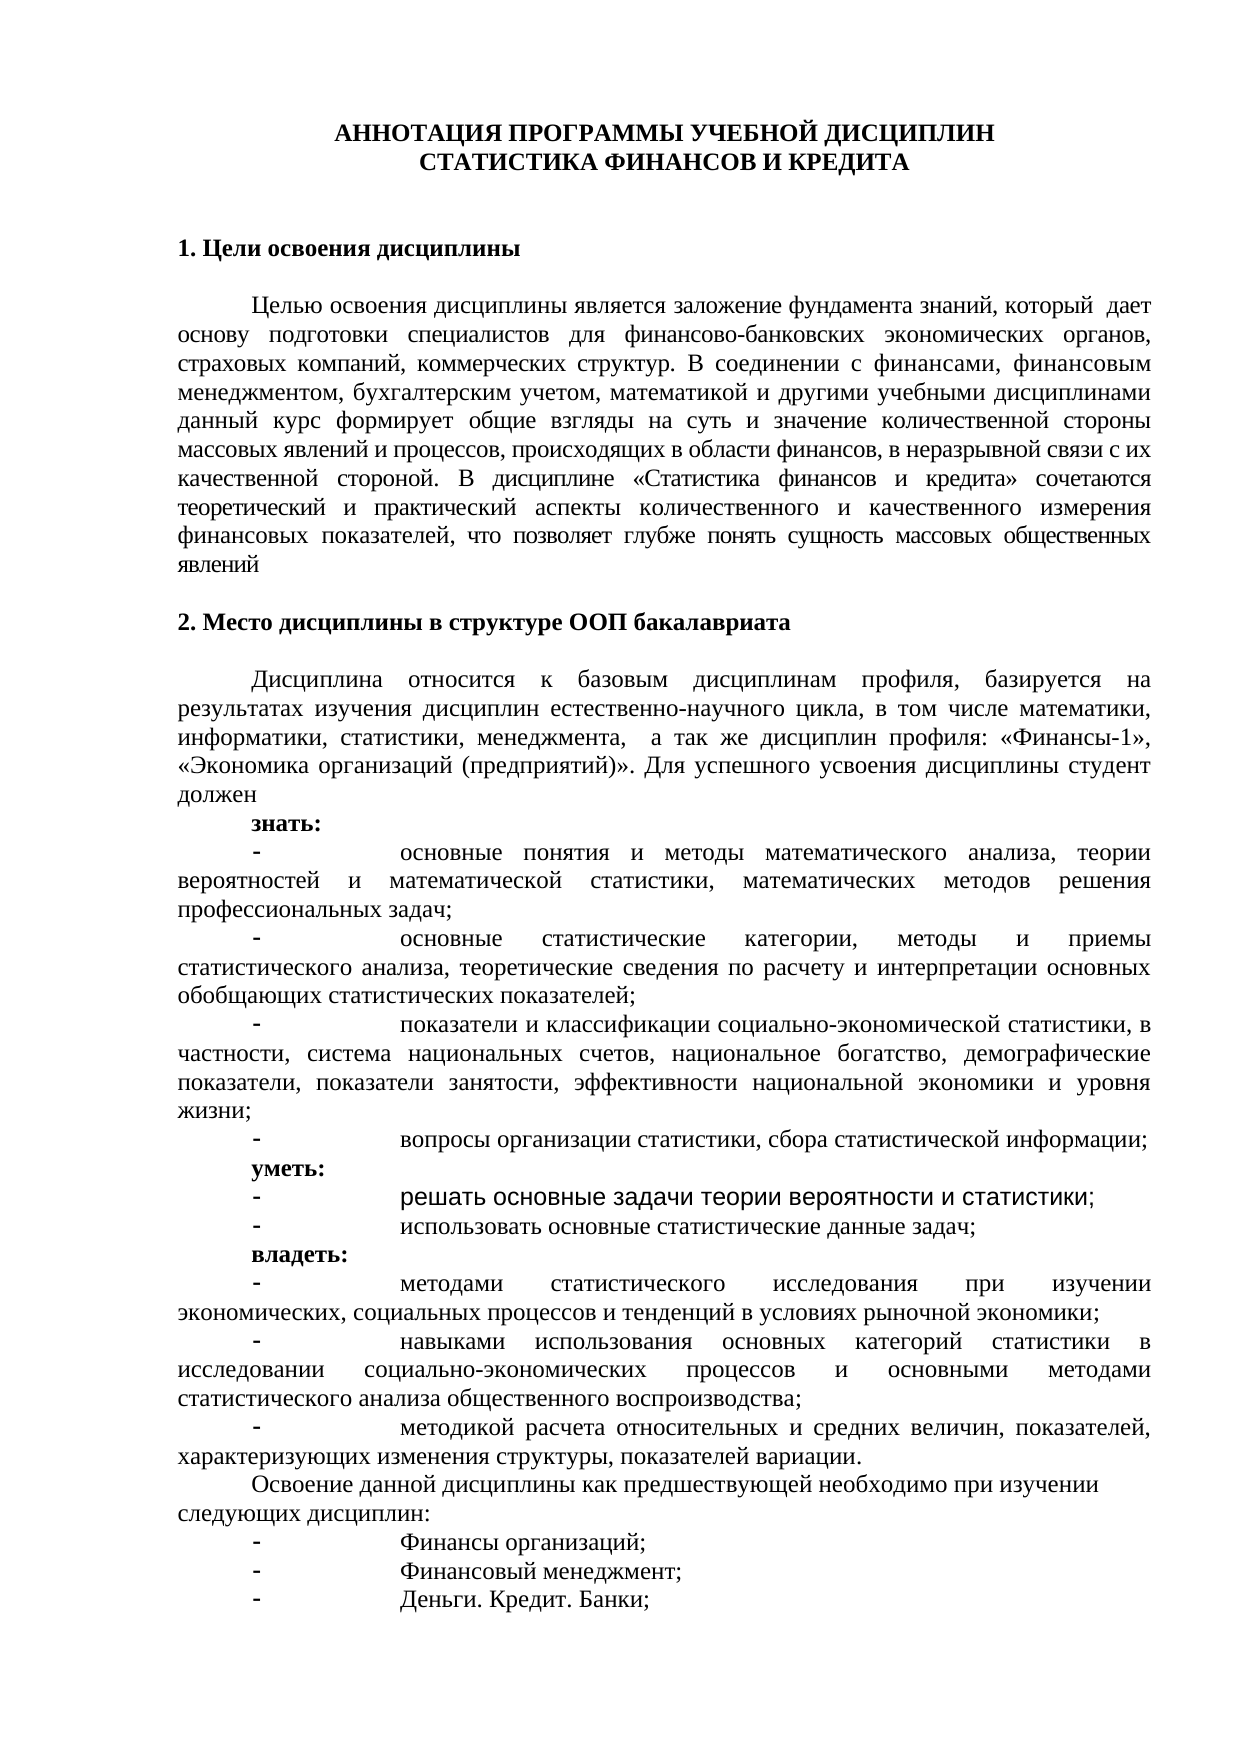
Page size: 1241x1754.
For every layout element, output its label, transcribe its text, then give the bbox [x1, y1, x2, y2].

text 1. Цели освоения дисциплины [177, 233, 1152, 262]
text уметь: [177, 1153, 1152, 1182]
list Финансовый менеджмент; [177, 1556, 1152, 1584]
list Финансы организаций; [177, 1527, 1152, 1556]
list навыками использования основных категорий статистики в исследовании социально-экономических процессов и основными методами статистического анализа общественного воспроизводства; [177, 1326, 1152, 1412]
text АННОТАЦИЯ ПРОГРАММЫ УЧЕБНОЙ ДИСЦИПЛИН [177, 118, 1152, 147]
list решать основные задачи теории вероятности и статистики; [177, 1182, 1152, 1211]
list основные понятия и методы математического анализа, теории вероятностей и математической статистики, математических методов решения профессиональных задач; [177, 837, 1152, 923]
list вопросы организации статистики, сбора статистической информации; [177, 1124, 1152, 1153]
text Дисциплина относится к базовым дисциплинам профиля, базируется на результатах изучения дисциплин естественно-научного цикла, в том числе математики, информатики, статистики, менеджмента, а так же дисциплин профиля: «Финансы-1», «Экономика организаций (предприятий)». Для успешного усвоения дисциплины студент должен [177, 664, 1152, 808]
list Деньги. Кредит. Банки; [177, 1584, 1152, 1613]
list показатели и классификации социально-экономической статистики, в частности, система национальных счетов, национальное богатство, демографические показатели, показатели занятости, эффективности национальной экономики и уровня жизни; [177, 1009, 1152, 1124]
text Целью освоения дисциплины является заложение фундамента знаний, который дает основу подготовки специалистов для финансово-банковских экономических органов, страховых компаний, коммерческих структур. В соединении с финансами, финансовым менеджментом, бухгалтерским учетом, математикой и другими учебными дисциплинами данный курс формирует общие взгляды на суть и значение количественной стороны массовых явлений и процессов, происходящих в области финансов, в неразрывной связи с их качественной стороной. В дисциплине «Статистика финансов и кредита» сочетаются теоретический и практический аспекты количественного и качественного измерения финансовых показателей, что позволяет глубже понять сущность массовых общественных явлений [177, 291, 1152, 578]
text Освоение данной дисциплины как предшествующей необходимо при изучении следующих дисциплин: [177, 1469, 1152, 1527]
list методикой расчета относительных и средних величин, показателей, характеризующих изменения структуры, показателей вариации. [177, 1412, 1152, 1469]
text владеть: [177, 1239, 1152, 1268]
list основные статистические категории, методы и приемы статистического анализа, теоретические сведения по расчету и интерпретации основных обобщающих статистических показателей; [177, 923, 1152, 1009]
list использовать основные статистические данные задач; [177, 1211, 1152, 1239]
list методами статистического исследования при изучении экономических, социальных процессов и тенденций в условиях рыночной экономики; [177, 1268, 1152, 1326]
text 2. Место дисциплины в структуре ООП бакалавриата [177, 607, 1152, 636]
text Статистика финансов и кредита [177, 147, 1152, 176]
text знать: [177, 808, 1152, 837]
